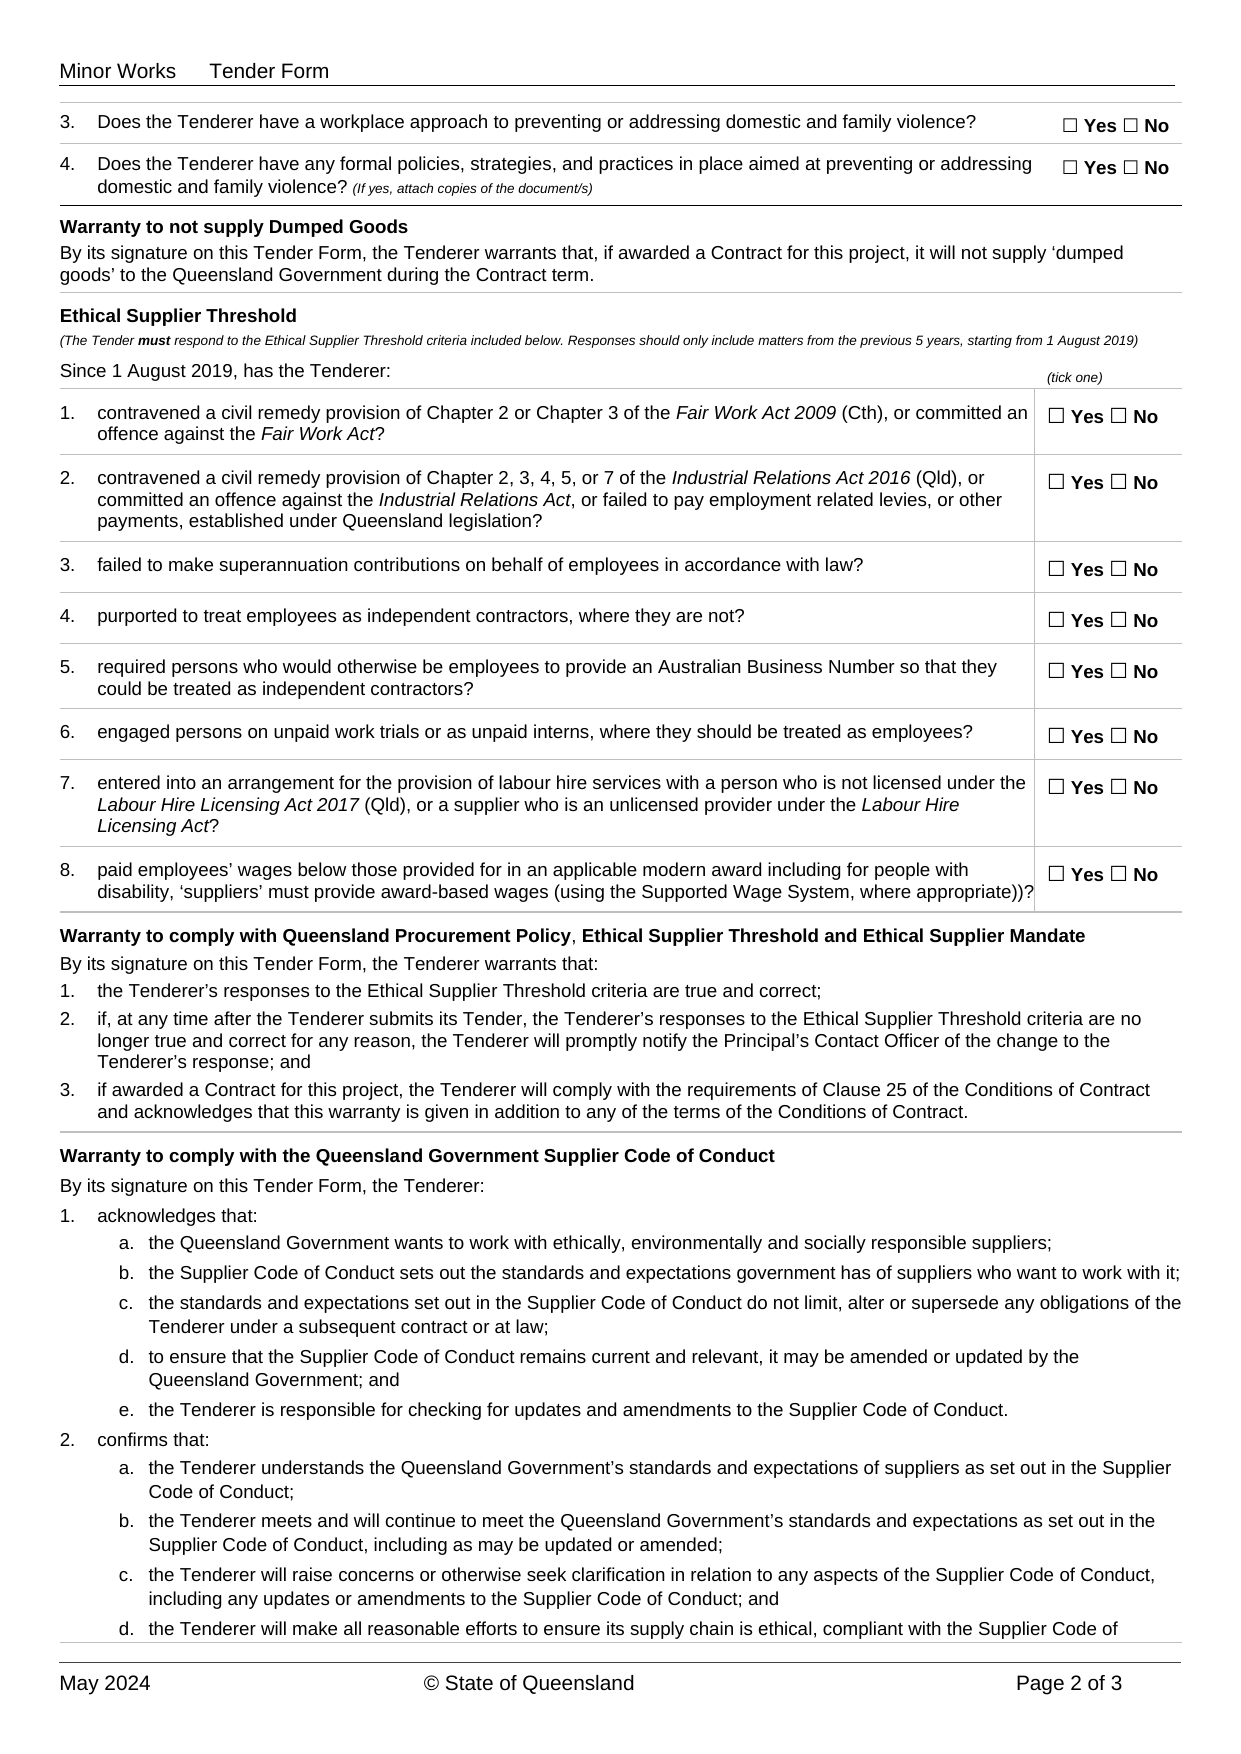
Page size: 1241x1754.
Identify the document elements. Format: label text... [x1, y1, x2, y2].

table_cell Warranty to comply with Queensland Procurement Policy, Ethical Supplier Threshold and Ethical Supplier Mandate By its signature on this Tender Form, the Tenderer warrants that: the Tenderer’s responses to the Ethical Supplier Threshold criteria are true and correct; if, at any time after the Tenderer submits its Tender, the Tenderer’s responses to the Ethical Supplier Threshold criteria are no longer true and correct for any reason, the Tenderer will promptly notify the Principal’s Contact Officer of the change to the Tenderer’s response; and if awarded a Contract for this project, the Tenderer will comply with the requirements of Clause 25 of the Conditions of Contract and acknowledges that this warranty is given in addition to any of the terms of the Conditions of Contract. [60, 913, 1182, 1131]
table_cell Yes No [1035, 709, 1182, 759]
table_cell Yes No [1035, 455, 1182, 541]
table_cell contravened a civil remedy provision of Chapter 2 or Chapter 3 of the Fair Work Act 2009 (Cth), or committed an offence against the Fair Work Act? [60, 389, 1034, 454]
table_cell (tick one) [1034, 352, 1182, 388]
table_cell failed to make superannuation contributions on behalf of employees in accordance with law? [60, 542, 1034, 592]
table_cell Warranty to not supply Dumped Goods By its signature on this Tender Form, the Tenderer warrants that, if awarded a Contract for this project, it will not supply ‘dumped goods’ to the Queensland Government during the Contract term. [60, 206, 1182, 292]
table_cell engaged persons on unpaid work trials or as unpaid interns, where they should be treated as employees? [60, 709, 1034, 759]
table_cell Yes No [1035, 593, 1182, 642]
table_cell Ethical Supplier Threshold (The Tender must respond to the Ethical Supplier Threshold criteria included below. Responses should only include matters from the previous 5 years, starting from 1 August 2019) [60, 293, 1182, 352]
table_cell Does the Tenderer have any formal policies, strategies, and practices in place aimed at preventing or addressing domestic and family violence? (If yes, attach copies of the document/s) [60, 144, 1049, 205]
table_cell Since 1 August 2019, has the Tenderer: [60, 352, 1034, 388]
table_cell Yes No [1049, 144, 1182, 205]
table_cell paid employees’ wages below those provided for in an applicable modern award including for people with disability, ‘suppliers’ must provide award-based wages (using the Supported Wage System, where appropriate))? [60, 847, 1034, 911]
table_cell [60, 1133, 1182, 1642]
table_cell Yes No [1049, 103, 1182, 143]
table_cell purported to treat employees as independent contractors, where they are not? [60, 593, 1034, 642]
table_cell Does the Tenderer have a workplace approach to preventing or addressing domestic and family violence? [60, 103, 1049, 143]
table_cell entered into an arrangement for the provision of labour hire services with a person who is not licensed under the Labour Hire Licensing Act 2017 (Qld), or a supplier who is an unlicensed provider under the Labour Hire Licensing Act? [60, 760, 1034, 846]
table_cell Yes No [1035, 760, 1182, 846]
table_cell Yes No [1035, 542, 1182, 592]
table_cell required persons who would otherwise be employees to provide an Australian Business Number so that they could be treated as independent contractors? [60, 644, 1034, 708]
table_cell Yes No [1035, 389, 1182, 454]
table_cell Yes No [1035, 847, 1182, 911]
table_cell Yes No [1035, 644, 1182, 708]
table_cell contravened a civil remedy provision of Chapter 2, 3, 4, 5, or 7 of the Industrial Relations Act 2016 (Qld), or committed an offence against the Industrial Relations Act, or failed to pay employment related levies, or other payments, established under Queensland legislation? [60, 455, 1034, 541]
